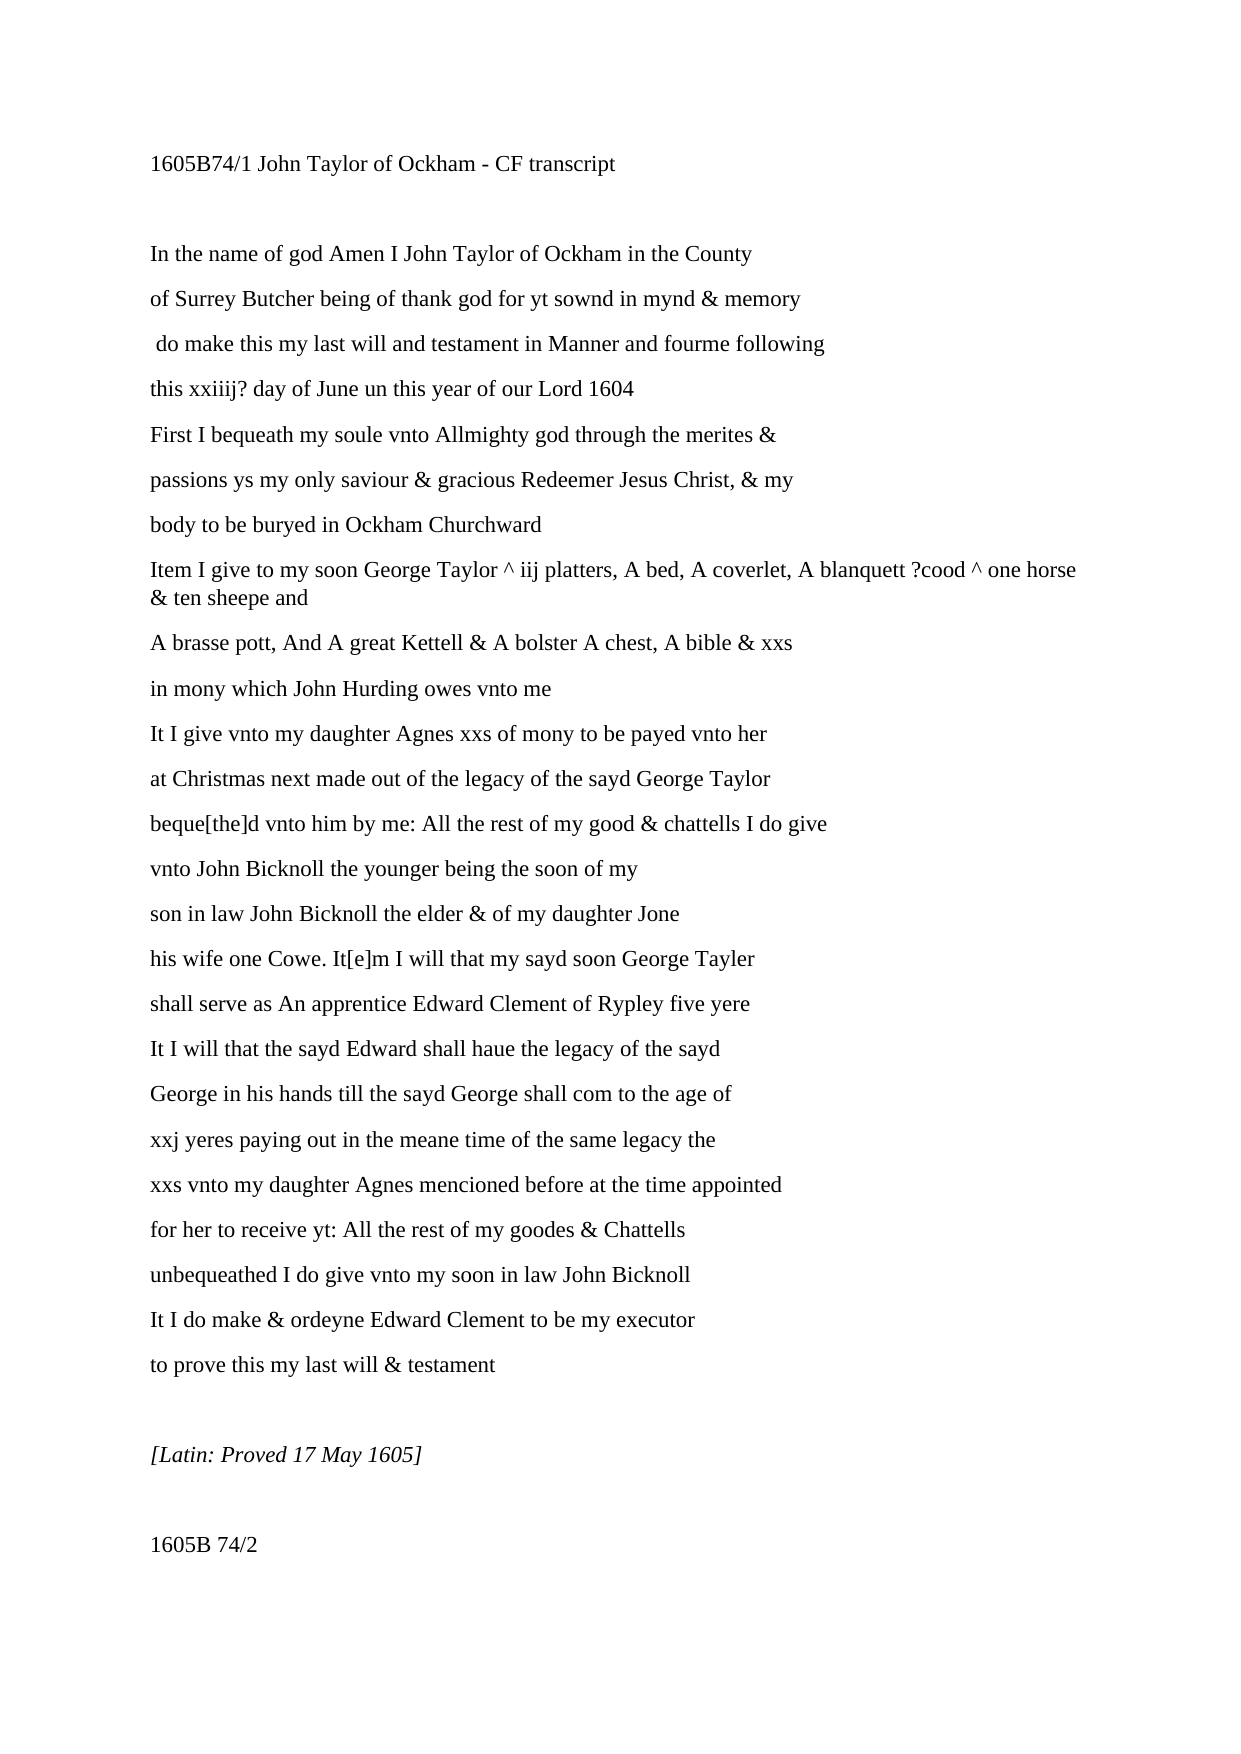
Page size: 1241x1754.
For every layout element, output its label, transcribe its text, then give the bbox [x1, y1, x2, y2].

text [Latin: Proved 17 May 1605] [150, 1441, 1090, 1468]
text passions ys my only saviour & gracious Redeemer Jesus Christ, & my [150, 466, 1090, 492]
text his wife one Cowe. It[e]m I will that my sayd soon George Tayler [150, 945, 1090, 972]
text beque[the]d vnto him by me: All the rest of my good & chattells I do give [150, 810, 1090, 836]
text xxj yeres paying out in the meane time of the same legacy the [150, 1126, 1090, 1152]
text xxs vnto my daughter Agnes mencioned before at the time appointed [150, 1171, 1090, 1197]
text vnto John Bicknoll the younger being the soon of my [150, 855, 1090, 881]
text shall serve as An apprentice Edward Clement of Rypley five yere [150, 990, 1090, 1017]
text First I bequeath my soule vnto Allmighty god through the merites & [150, 421, 1090, 447]
text of Surrey Butcher being of thank god for yt sownd in mynd & memory [150, 285, 1090, 312]
text for her to receive yt: All the rest of my goodes & Chattells [150, 1216, 1090, 1242]
text It I will that the sayd Edward shall haue the legacy of the sayd [150, 1035, 1090, 1062]
text In the name of god Amen I John Taylor of Ockham in the County [150, 240, 1090, 267]
text It I do make & ordeyne Edward Clement to be my executor [150, 1306, 1090, 1332]
text unbequeathed I do give vnto my soon in law John Bicknoll [150, 1261, 1090, 1287]
text 1605B74/1 John Taylor of Ockham - CF transcript [150, 150, 1090, 176]
text in mony which John Hurding owes vnto me [150, 674, 1090, 701]
text this xxiiij? day of June un this year of our Lord 1604 [150, 376, 1090, 402]
text A brasse pott, And A great Kettell & A bolster A chest, A bible & xxs [150, 629, 1090, 656]
text do make this my last will and testament in Manner and fourme following [150, 330, 1090, 357]
text Item I give to my soon George Taylor ^ iij platters, A bed, A coverlet, A blanquett ?cood ^ one horse & ten sheepe and [150, 556, 1090, 611]
text to prove this my last will & testament [150, 1351, 1090, 1377]
text at Christmas next made out of the legacy of the sayd George Taylor [150, 765, 1090, 791]
text It I give vnto my daughter Agnes xxs of mony to be payed vnto her [150, 720, 1090, 746]
text son in law John Bicknoll the elder & of my daughter Jone [150, 900, 1090, 926]
text George in his hands till the sayd George shall com to the age of [150, 1081, 1090, 1107]
text body to be buryed in Ockham Churchward [150, 511, 1090, 537]
text 1605B 74/2 [150, 1532, 1090, 1558]
